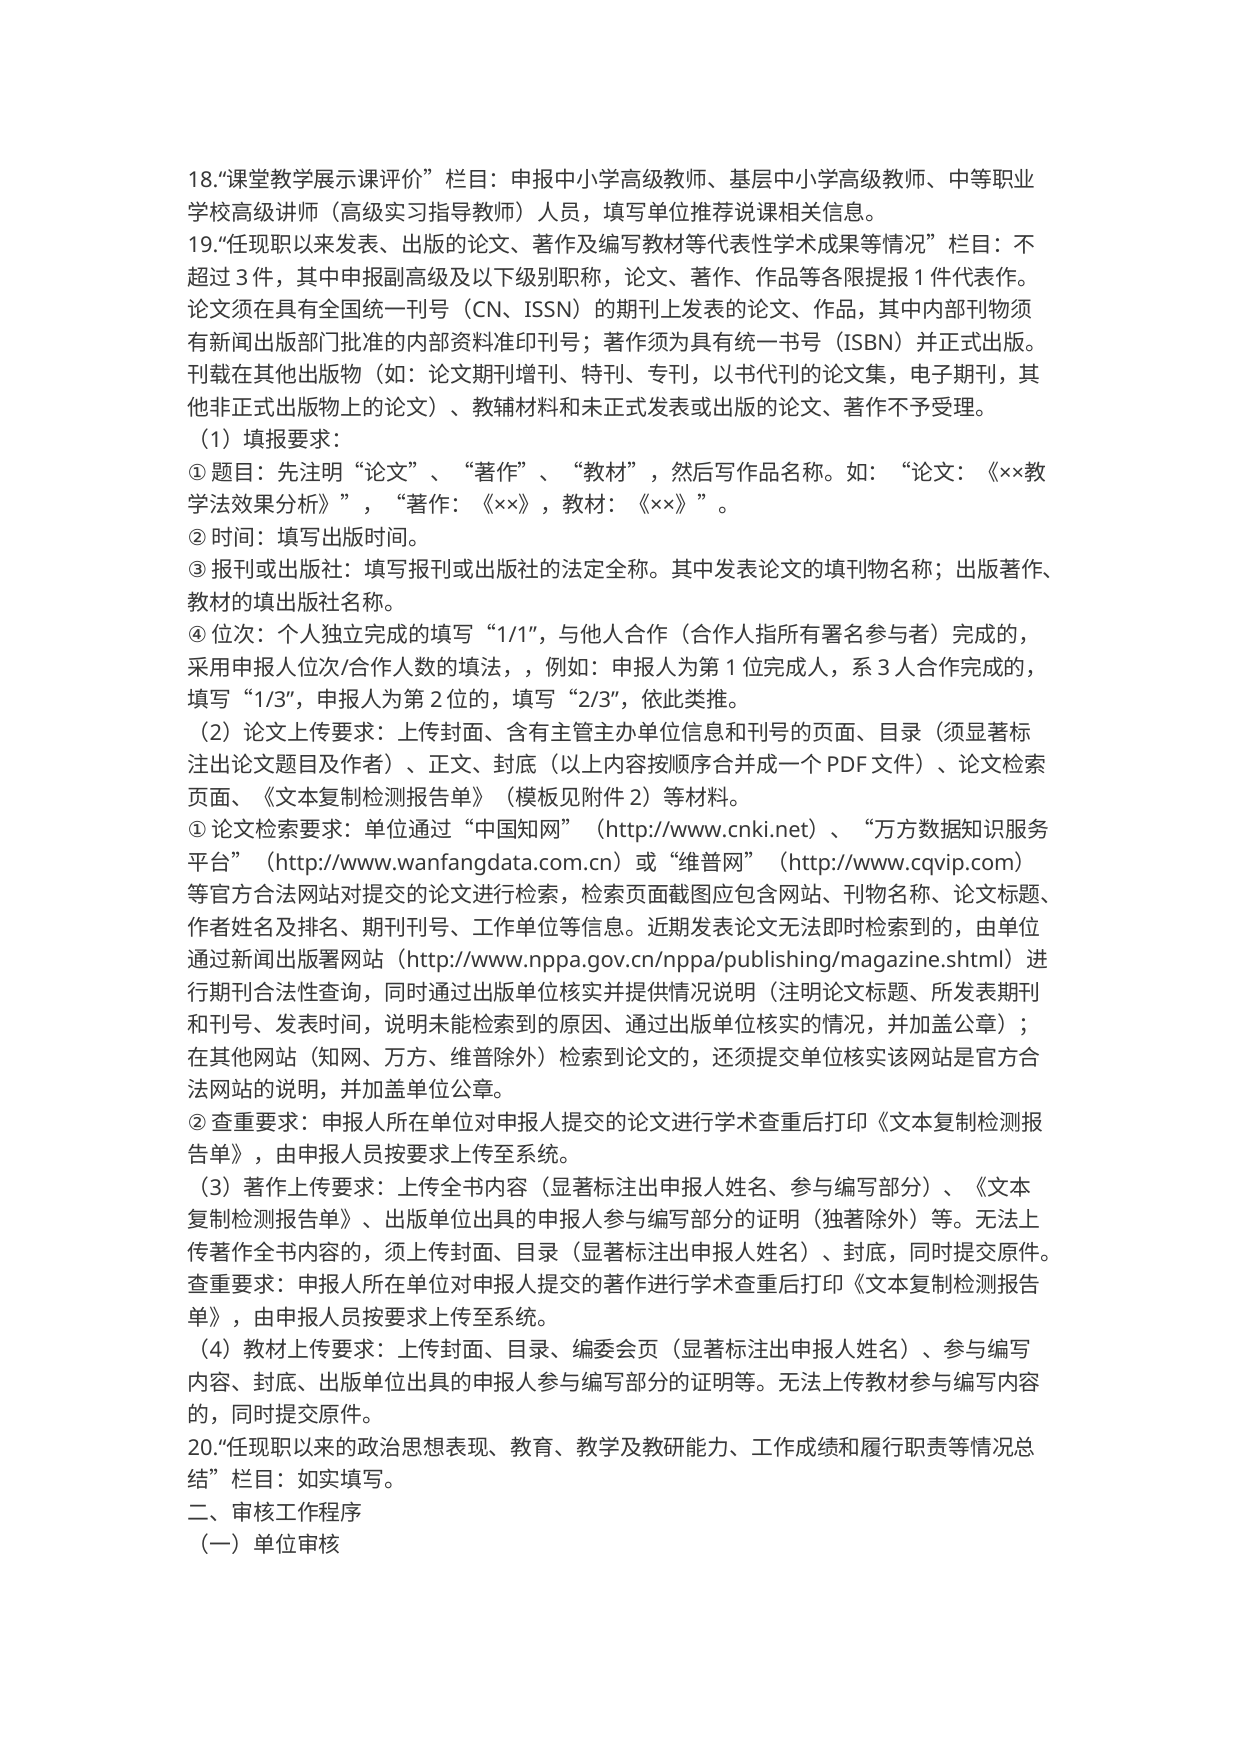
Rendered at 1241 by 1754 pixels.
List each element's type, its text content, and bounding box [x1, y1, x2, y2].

text （1）填报要求： [187, 422, 1053, 454]
text 19.“任现职以来发表、出版的论文、著作及编写教材等代表性学术成果等情况”栏目：不超过3件，其中申报副高级及以下级别职称，论文、著作、作品等各限提报1件代表作。论文须在具有全国统一刊号（CN、ISSN）的期刊上发表的论文、作品，其中内部刊物须有新闻出版部门批准的内部资料准印刊号；著作须为具有统一书号（ISBN）并正式出版。刊载在其他出版物（如：论文期刊增刊、特刊、专刊，以书代刊的论文集，电子期刊，其他非正式出版物上的论文）、教辅材料和未正式发表或出版的论文、著作不予受理。 [187, 227, 1053, 422]
text 20.“任现职以来的政治思想表现、教育、教学及教研能力、工作成绩和履行职责等情况总结”栏目：如实填写。 [187, 1429, 1053, 1494]
text ①题目：先注明“论文”、“著作”、“教材”，然后写作品名称。如：“论文：《××教学法效果分析》”，“著作：《××》，教材：《××》”。 [187, 454, 1053, 519]
text ①论文检索要求：单位通过“中国知网”（http://www.cnki.net）、“万方数据知识服务平台”（http://www.wanfangdata.com.cn）或“维普网”（http://www.cqvip.com）等官方合法网站对提交的论文进行检索，检索页面截图应包含网站、刊物名称、论文标题、作者姓名及排名、期刊刊号、工作单位等信息。近期发表论文无法即时检索到的，由单位通过新闻出版署网站（http://www.nppa.gov.cn/nppa/publishing/magazine.shtml）进行期刊合法性查询，同时通过出版单位核实并提供情况说明（注明论文标题、所发表期刊和刊号、发表时间，说明未能检索到的原因、通过出版单位核实的情况，并加盖公章）；在其他网站（知网、万方、维普除外）检索到论文的，还须提交单位核实该网站是官方合法网站的说明，并加盖单位公章。 [187, 812, 1053, 1104]
text （4）教材上传要求：上传封面、目录、编委会页（显著标注出申报人姓名）、参与编写内容、封底、出版单位出具的申报人参与编写部分的证明等。无法上传教材参与编写内容的，同时提交原件。 [187, 1332, 1053, 1429]
text ②时间：填写出版时间。 [187, 519, 1053, 552]
text 18.“课堂教学展示课评价”栏目：申报中小学高级教师、基层中小学高级教师、中等职业学校高级讲师（高级实习指导教师）人员，填写单位推荐说课相关信息。 [187, 162, 1053, 227]
text （一）单位审核 [187, 1527, 1053, 1559]
text 查重要求：申报人所在单位对申报人提交的著作进行学术查重后打印《文本复制检测报告单》，由申报人员按要求上传至系统。 [187, 1267, 1053, 1332]
text （3）著作上传要求：上传全书内容（显著标注出申报人姓名、参与编写部分）、《文本复制检测报告单》、出版单位出具的申报人参与编写部分的证明（独著除外）等。无法上传著作全书内容的，须上传封面、目录（显著标注出申报人姓名）、封底，同时提交原件。 [187, 1169, 1053, 1267]
text ②查重要求：申报人所在单位对申报人提交的论文进行学术查重后打印《文本复制检测报告单》，由申报人员按要求上传至系统。 [187, 1104, 1053, 1169]
text （2）论文上传要求：上传封面、含有主管主办单位信息和刊号的页面、目录（须显著标注出论文题目及作者）、正文、封底（以上内容按顺序合并成一个PDF文件）、论文检索页面、《文本复制检测报告单》（模板见附件2）等材料。 [187, 714, 1053, 812]
text 二、审核工作程序 [187, 1494, 1053, 1527]
text ④位次：个人独立完成的填写“1/1”，与他人合作（合作人指所有署名参与者）完成的，采用申报人位次/合作人数的填法，，例如：申报人为第1位完成人，系3人合作完成的，填写“1/3”，申报人为第2位的，填写“2/3”，依此类推。 [187, 617, 1053, 714]
text ③报刊或出版社：填写报刊或出版社的法定全称。其中发表论文的填刊物名称；出版著作、教材的填出版社名称。 [187, 552, 1053, 617]
